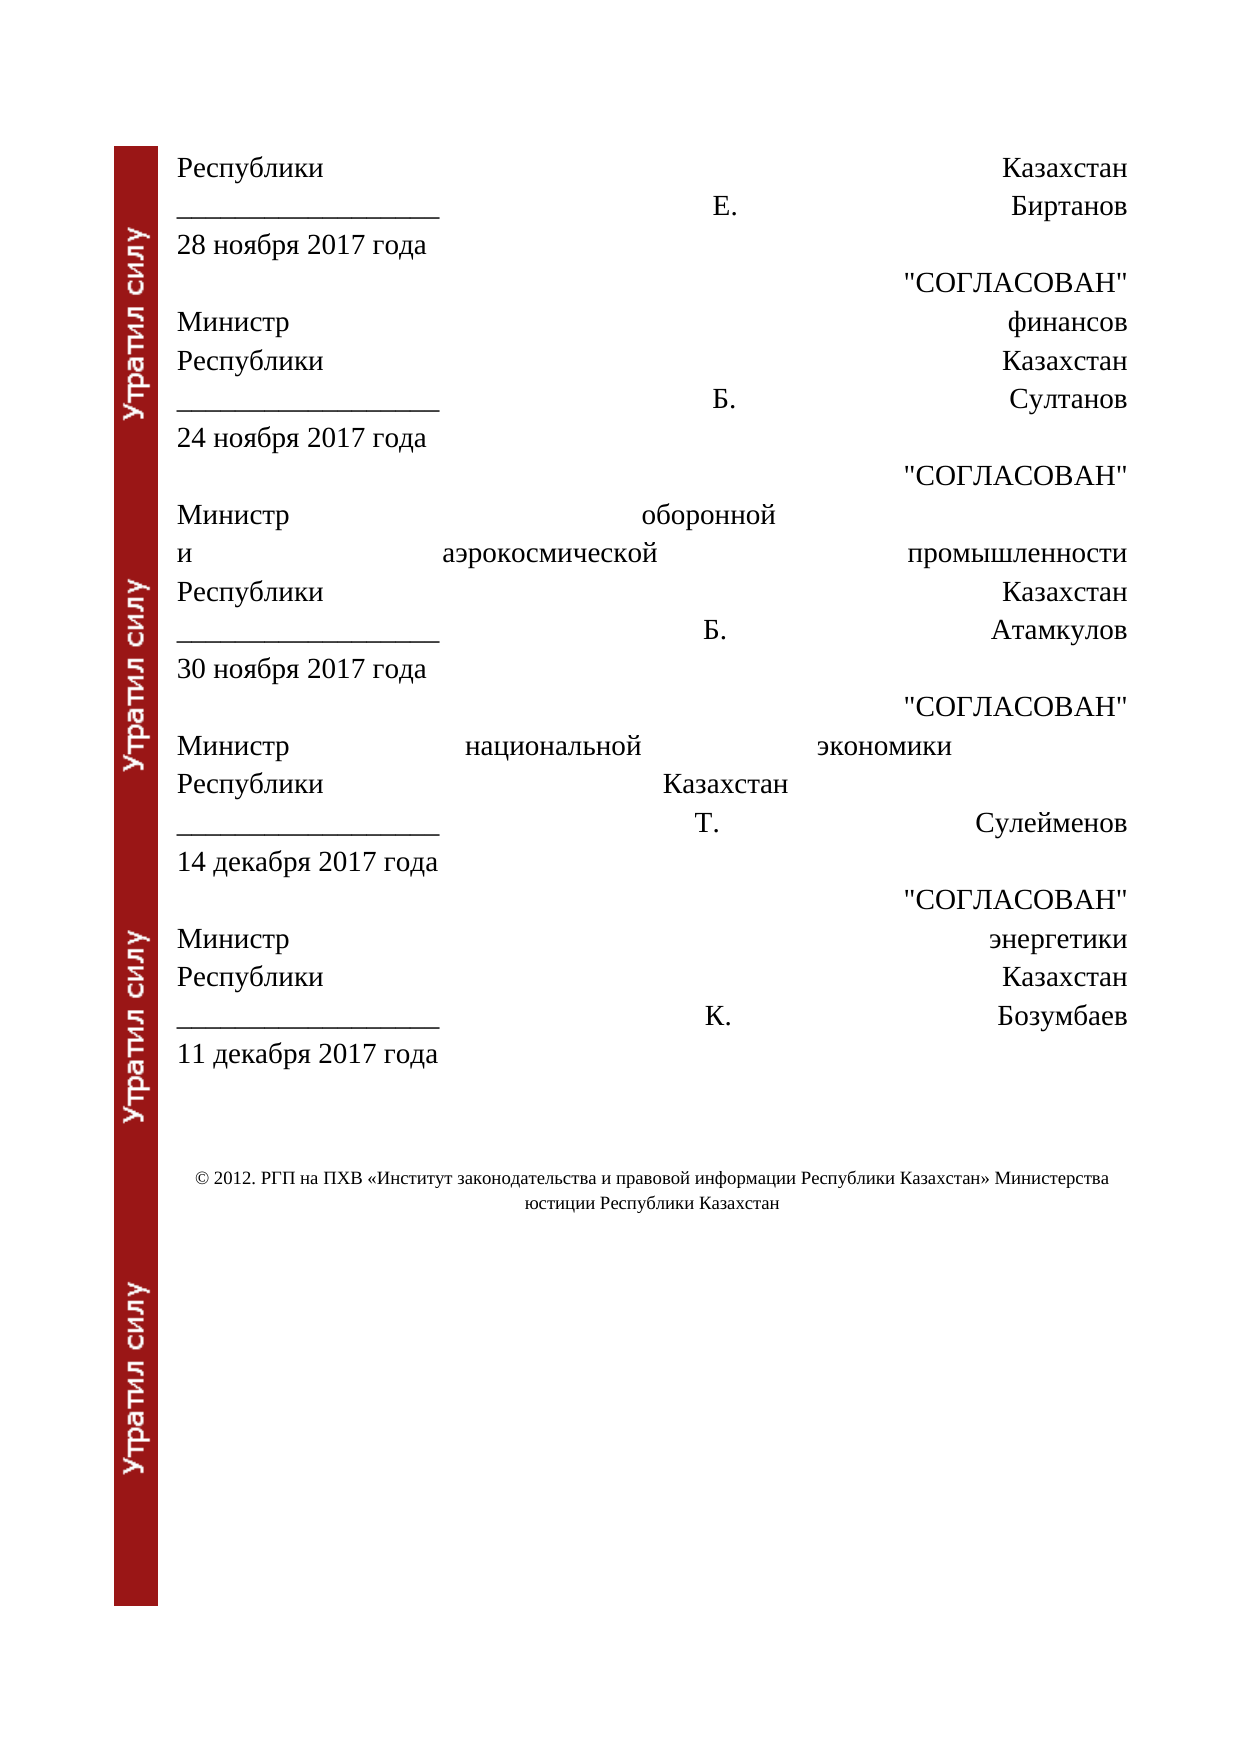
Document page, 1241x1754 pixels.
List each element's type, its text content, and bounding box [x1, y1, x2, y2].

text "СОГЛАСОВАН" Министр национальной экономики Республики Казахстан __________________ Т. Сулейменов 14 декабря 2017 года [112, 689, 1128, 877]
text "СОГЛАСОВАН" Министр здравоохранения Республики Казахстан __________________ Е. Биртанов 28 ноября 2017 года [112, 150, 1128, 261]
picture [114, 684, 158, 689]
picture [114, 261, 158, 266]
text "СОГЛАСОВАН" Министр энергетики Республики Казахстан __________________ К. Бозумбаев 11 декабря 2017 года [112, 882, 1128, 1070]
text "СОГЛАСОВАН" Министр финансов Республики Казахстан __________________ Б. Султанов 24 ноября 2017 года [112, 266, 1128, 453]
picture [114, 1070, 158, 1167]
text © 2012. РГП на ПХВ «Институт законодательства и правовой информации Республики Казахстан» Министерства юстиции Республики Казахстан [112, 1167, 1128, 1213]
picture [114, 877, 158, 882]
picture [114, 146, 158, 150]
text "СОГЛАСОВАН" Министр оборонной и аэрокосмической промышленности Республики Казахстан __________________ Б. Атамкулов 30 ноября 2017 года [112, 458, 1128, 684]
picture [114, 1213, 158, 1606]
picture [114, 453, 158, 458]
